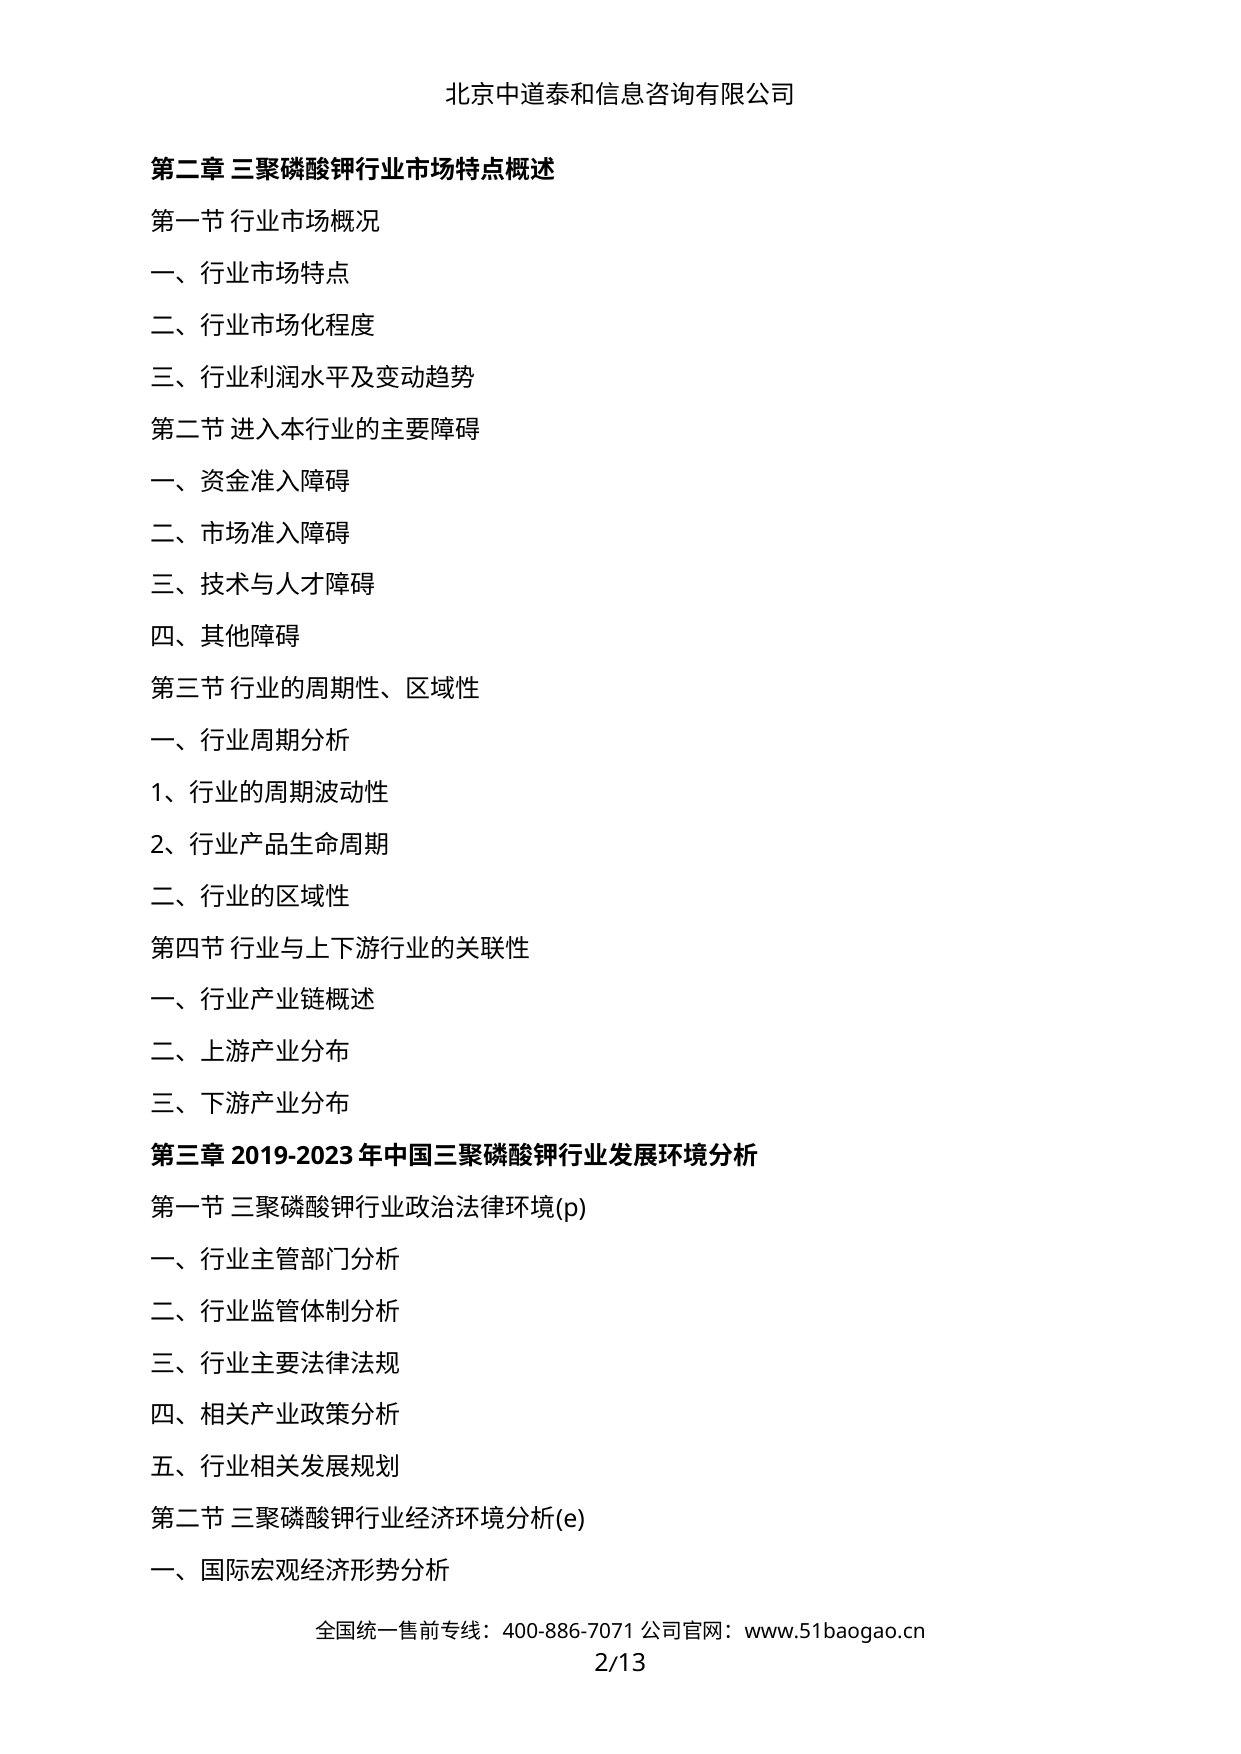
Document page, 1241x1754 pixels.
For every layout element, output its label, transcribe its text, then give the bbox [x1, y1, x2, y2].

text 一、行业主管部门分析 [150, 1239, 1090, 1276]
text 一、国际宏观经济形势分析 [150, 1551, 1090, 1587]
text 二、上游产业分布 [150, 1032, 1090, 1068]
text 三、技术与人才障碍 [150, 565, 1090, 601]
text 第二节 三聚磷酸钾行业经济环境分析(e) [150, 1499, 1090, 1535]
text 二、行业监管体制分析 [150, 1291, 1090, 1327]
text 二、市场准入障碍 [150, 513, 1090, 549]
text 四、其他障碍 [150, 617, 1090, 653]
text 第四节 行业与上下游行业的关联性 [150, 928, 1090, 964]
text 第二章 三聚磷酸钾行业市场特点概述 [150, 150, 1090, 186]
text 第三节 行业的周期性、区域性 [150, 669, 1090, 705]
text 第三章 2019-2023年中国三聚磷酸钾行业发展环境分析 [150, 1136, 1090, 1172]
text 五、行业相关发展规划 [150, 1447, 1090, 1483]
text 二、行业的区域性 [150, 876, 1090, 912]
text 四、相关产业政策分析 [150, 1395, 1090, 1431]
text 一、行业市场特点 [150, 254, 1090, 290]
text 一、行业周期分析 [150, 721, 1090, 757]
text 一、资金准入障碍 [150, 461, 1090, 497]
text 第二节 进入本行业的主要障碍 [150, 409, 1090, 446]
text 三、下游产业分布 [150, 1084, 1090, 1120]
text 第一节 行业市场概况 [150, 202, 1090, 238]
text 1、行业的周期波动性 [150, 772, 1090, 809]
text 2、行业产品生命周期 [150, 824, 1090, 861]
text 二、行业市场化程度 [150, 306, 1090, 342]
text 三、行业主要法律法规 [150, 1343, 1090, 1379]
text 一、行业产业链概述 [150, 980, 1090, 1016]
text 三、行业利润水平及变动趋势 [150, 357, 1090, 394]
text 第一节 三聚磷酸钾行业政治法律环境(p) [150, 1187, 1090, 1224]
